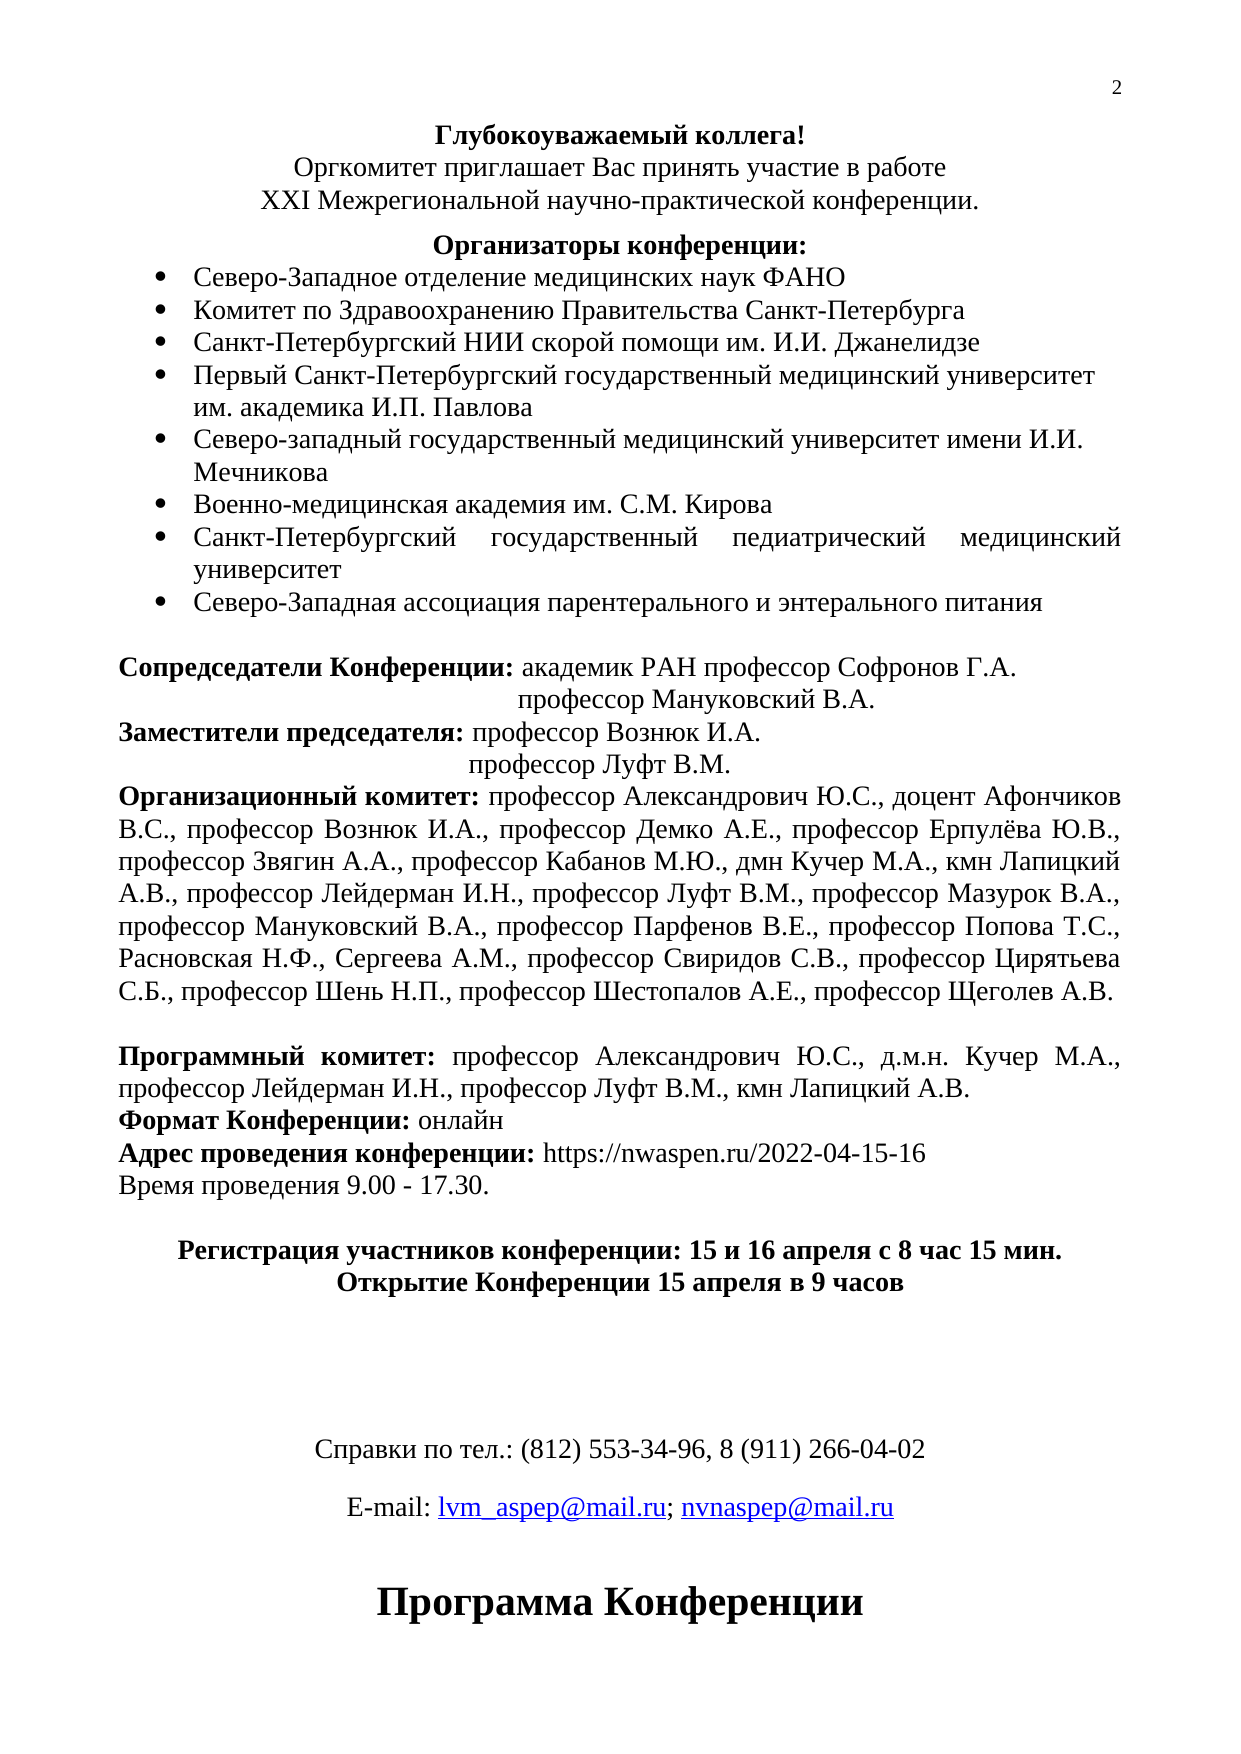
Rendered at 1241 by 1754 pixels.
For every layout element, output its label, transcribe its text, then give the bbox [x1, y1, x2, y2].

text Организаторы конференции: [118, 228, 1122, 260]
text Оргкомитет приглашает Вас принять участие в работе ХХI Межрегиональной научно-практической конференции. [118, 151, 1122, 215]
text Заместители председателя: профессор Вознюк И.А. [118, 714, 1122, 747]
list Санкт-Петербургский НИИ скорой помощи им. И.И. Джанелидзе [156, 325, 1122, 358]
subtitle Глубокоуважаемый коллега! [118, 118, 1122, 151]
text Программа Конференции [118, 1576, 1122, 1624]
list Военно-медицинская академия им. С.М. Кирова [156, 487, 1122, 520]
text Время проведения 9.00 - 17.30. [118, 1168, 1122, 1201]
text Справки по тел.: (812) 553-34-96, 8 (911) 266-04-02 [118, 1432, 1122, 1465]
text Программный комитет: профессор Александрович Ю.С., д.м.н. Кучер М.А., профессор Лейдерман И.Н., профессор Луфт В.М., кмн Лапицкий А.В. [118, 1038, 1122, 1103]
text Адрес проведения конференции: https://nwaspen.ru/2022-04-15-16 [118, 1136, 1122, 1168]
list Первый Санкт-Петербургский государственный медицинский университет им. академика И.П. Павлова [156, 358, 1122, 423]
text Формат Конференции: онлайн [118, 1103, 1122, 1136]
list Санкт-Петербургский государственный педиатрический медицинский университет [156, 520, 1122, 585]
list Комитет по Здравоохранению Правительства Санкт-Петербурга [156, 293, 1122, 325]
text профессор Луфт В.М. [118, 747, 1122, 779]
subtitle E-mail: lvm_aspep@mail.ru; nvnaspep@mail.ru [118, 1490, 1122, 1522]
list Северо-Западная ассоциация парентерального и энтерального питания [156, 585, 1122, 617]
text Регистрация участников конференции: 15 и 16 апреля с 8 час 15 мин. [118, 1233, 1122, 1265]
text профессор Мануковский В.А. [118, 682, 1122, 714]
text Сопредседатели Конференции: академик РАН профессор Софронов Г.А. [118, 650, 1122, 682]
list Северо-западный государственный медицинский университет имени И.И. Мечникова [156, 423, 1122, 487]
text Организационный комитет: профессор Александрович Ю.С., доцент Афончиков В.С., профессор Вознюк И.А., профессор Демко А.Е., профессор Ерпулёва Ю.В., профессор Звягин А.А., профессор Кабанов М.Ю., дмн Кучер М.А., кмн Лапицкий А.В., профессор Лейдерман И.Н., профессор Луфт В.М., профессор Мазурок В.А., профессор Мануковский В.А., профессор Парфенов В.Е., профессор Попова Т.С., Расновская Н.Ф., Сергеева А.М., профессор Свиридов С.В., профессор Цирятьева С.Б., профессор Шень Н.П., профессор Шестопалов А.Е., профессор Щеголев А.В. [118, 779, 1122, 1006]
text Открытие Конференции 15 апреля в 9 часов [118, 1265, 1122, 1298]
list Северо-Западное отделение медицинских наук ФАНО [156, 260, 1122, 293]
